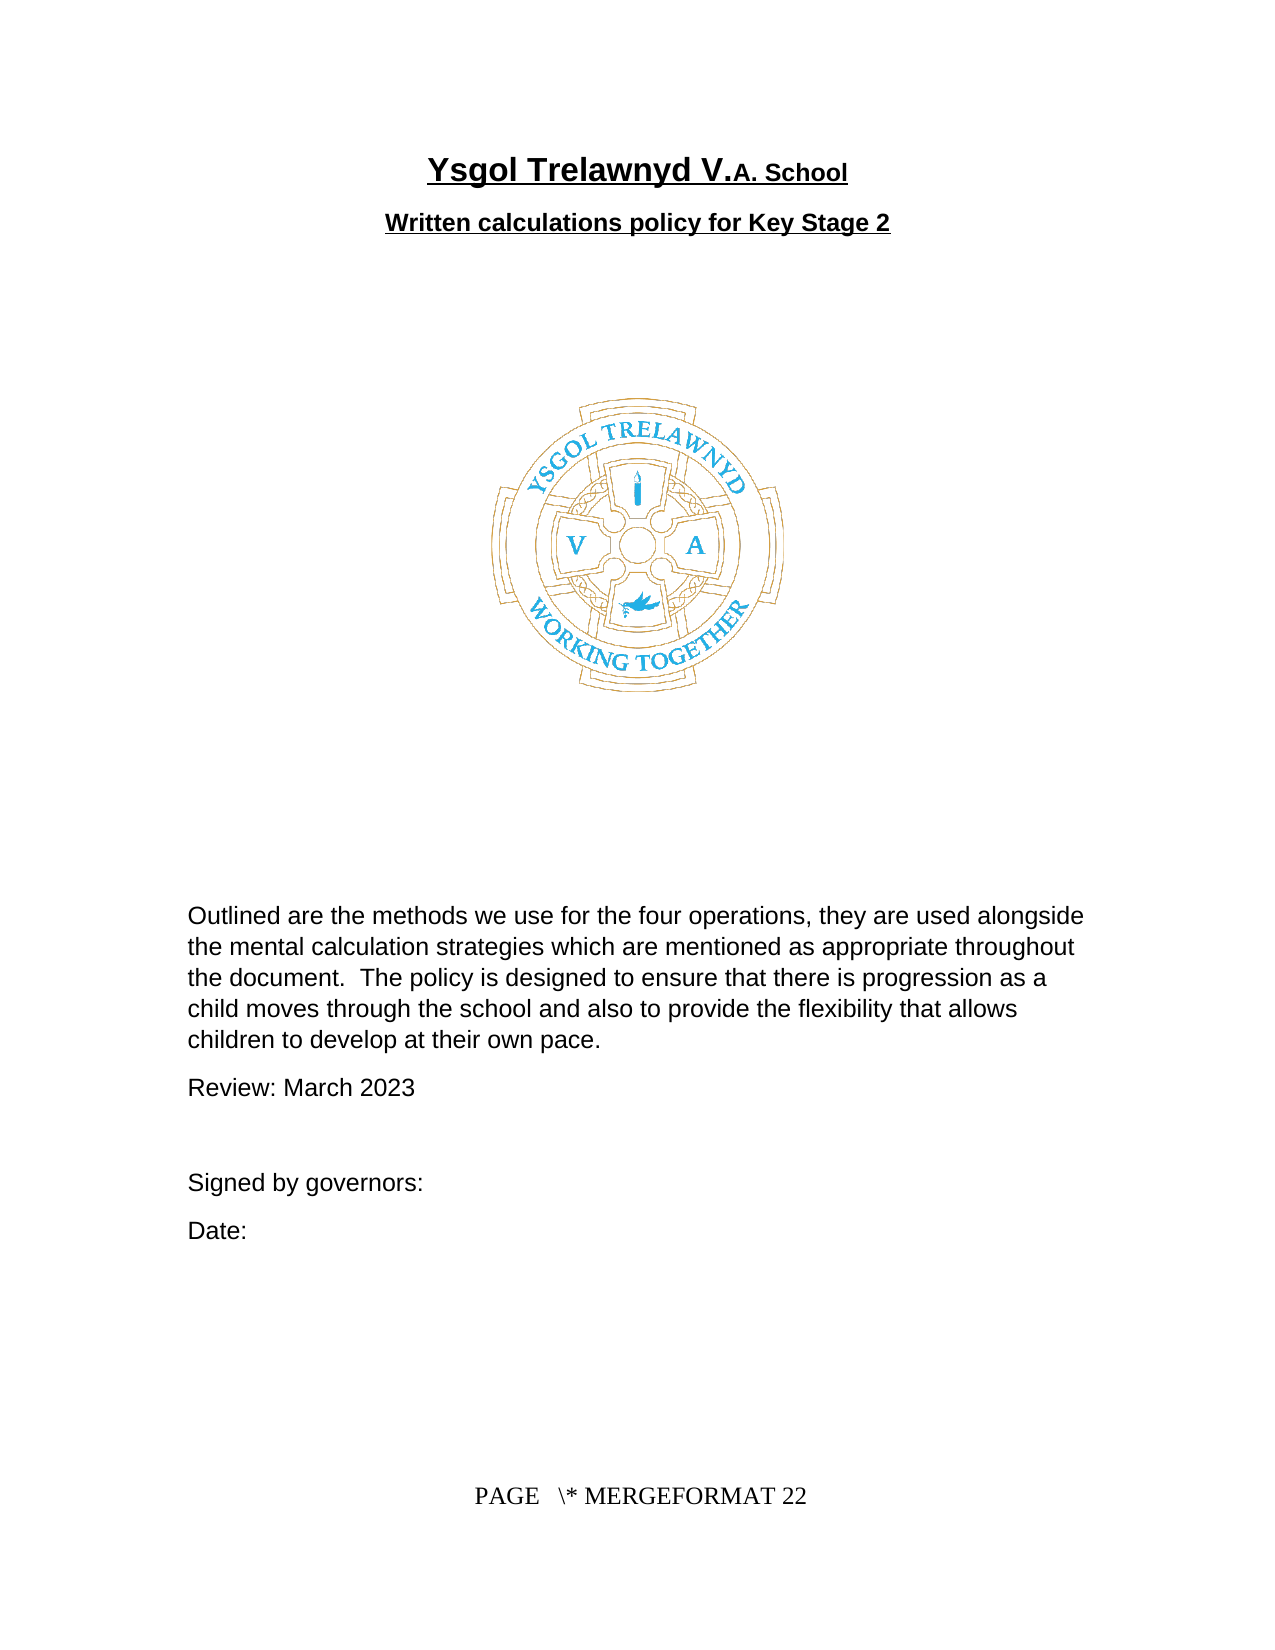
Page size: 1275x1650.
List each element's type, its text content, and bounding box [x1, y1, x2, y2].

text Review: March 2023 [187, 1073, 1087, 1102]
picture [491, 398, 784, 692]
text Ysgol Trelawnyd V.A. School [187, 150, 1087, 188]
text Signed by governors: [187, 1168, 1087, 1197]
text Written calculations policy for Key Stage 2 [187, 208, 1087, 237]
text Date: [187, 1216, 1087, 1245]
text Outlined are the methods we use for the four operations, they are used alongside the mental calculation strategies which are mentioned as appropriate throughout the document. The policy is designed to ensure that there is progression as a child moves through the school and also to provide the flexibility that allows children to develop at their own pace. [187, 901, 1087, 1054]
